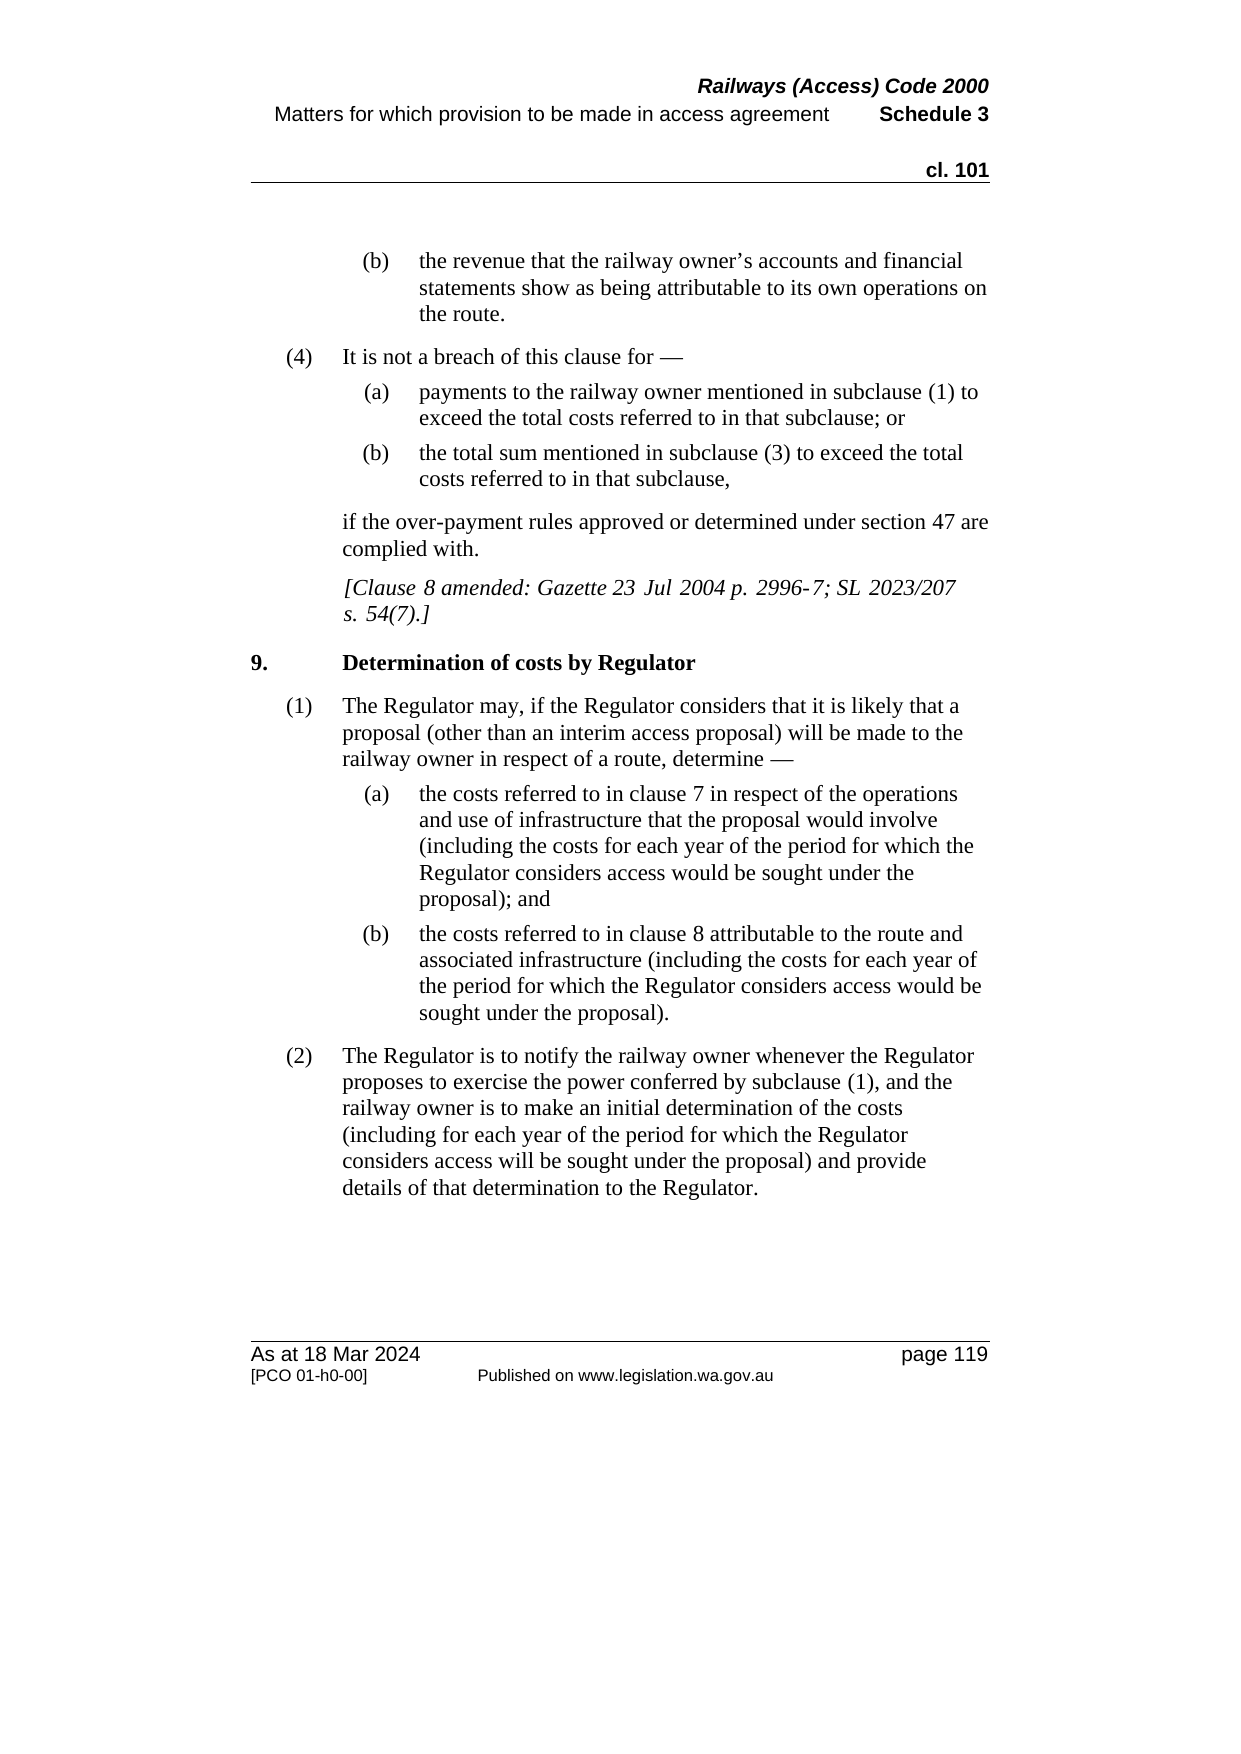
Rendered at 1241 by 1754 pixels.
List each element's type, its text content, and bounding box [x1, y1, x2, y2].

text (b) the revenue that the railway owner’s accounts and financial statements show as being attributable to its own operations on the route. [251, 247, 990, 327]
text [Clause 8 amended: Gazette 23 Jul 2004 p. 2996-7; SL 2023/207 s. 54(7).] [251, 573, 990, 626]
text (b) the total sum mentioned in subclause (3) to exceed the total costs referred to in that subclause, [251, 439, 990, 492]
text (1) The Regulator may, if the Regulator considers that it is likely that a proposal (other than an interim access proposal) will be made to the railway owner in respect of a route, determine — [251, 692, 990, 771]
text (a) payments to the railway owner mentioned in subclause (1) to exceed the total costs referred to in that subclause; or [251, 378, 990, 431]
text (a) the costs referred to in clause 7 in respect of the operations and use of infrastructure that the proposal would involve (including the costs for each year of the period for which the Regulator considers access would be sought under the proposal); and [251, 779, 990, 911]
text (b) the costs referred to in clause 8 attributable to the route and associated infrastructure (including the costs for each year of the period for which the Regulator considers access would be sought under the proposal). [251, 920, 990, 1025]
subtitle 9. Determination of costs by Regulator [251, 649, 990, 676]
text (2) The Regulator is to notify the railway owner whenever the Regulator proposes to exercise the power conferred by subclause (1), and the railway owner is to make an initial determination of the costs (including for each year of the period for which the Regulator considers access will be sought under the proposal) and provide details of that determination to the Regulator. [251, 1042, 990, 1200]
text if the over-payment rules approved or determined under section 47 are complied with. [251, 508, 990, 561]
text (4) It is not a breach of this clause for — [251, 343, 990, 369]
